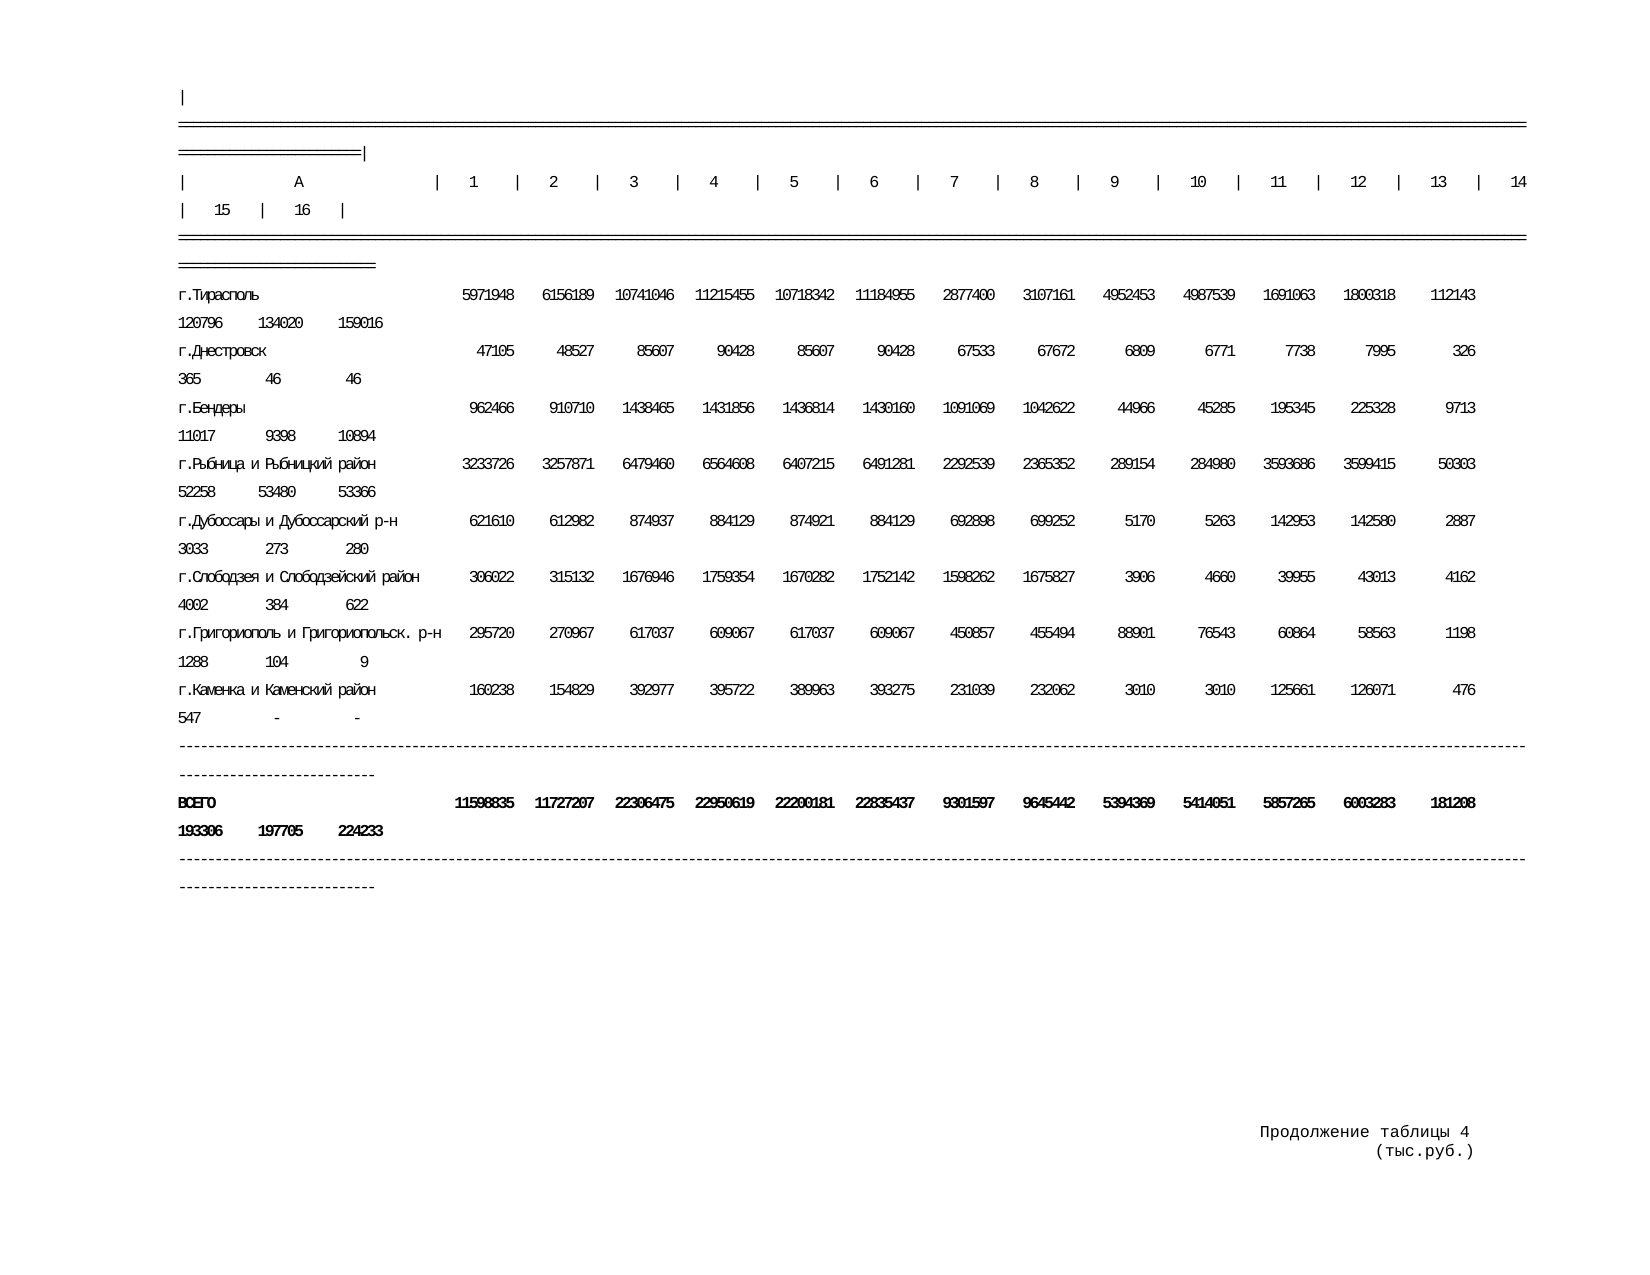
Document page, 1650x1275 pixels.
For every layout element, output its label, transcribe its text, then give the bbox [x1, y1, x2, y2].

text г.Слободзея и Слободзейский район 306022 315132 1676946 1759354 1670282 1752142 1598262 1675827 3906 4660 39955 43013 4162 4002 384 622 [177, 568, 1532, 616]
text | А | 1 | 2 | 3 | 4 | 5 | 6 | 7 | 8 | 9 | 10 | 11 | 12 | 13 | 14 | 15 | 16 | [177, 173, 1532, 220]
text г.Днестровск 47105 48527 85607 90428 85607 90428 67533 67672 6809 6771 7738 7995 326 365 46 46 [177, 343, 1532, 390]
text г.Григориополь и Григориопольск. р-н 295720 270967 617037 609067 617037 609067 450857 455494 88901 76543 60864 58563 1198 1288 104 9 [177, 625, 1532, 672]
text ==================================================================================================================================================================================================================== [177, 230, 1532, 277]
text г.Дубоссары и Дубоссарский р-н 621610 612982 874937 884129 874921 884129 692898 699252 5170 5263 142953 142580 2887 3033 273 280 [177, 512, 1532, 559]
text г.Рыбница и Рыбницкий район 3233726 3257871 6479460 6564608 6407215 6491281 2292539 2365352 289154 284980 3593686 3599415 50303 52258 53480 53366 [177, 456, 1532, 503]
text г.Тирасполь 5971948 6156189 10741046 11215455 10718342 11184955 2877400 3107161 4952453 4987539 1691063 1800318 112143 120796 134020 159016 [177, 286, 1532, 333]
text -------------------------------------------------------------------------------------------------------------------------------------------------------------------------------------------------------------------- [177, 738, 1532, 785]
text г.Бендеры 962466 910710 1438465 1431856 1436814 1430160 1091069 1042622 44966 45285 195345 225328 9713 11017 9398 10894 [177, 399, 1532, 446]
text ВСЕГО 11598835 11727207 22306475 22950619 22200181 22835437 9301597 9645442 5394369 5414051 5857265 6003283 181208 193306 197705 224233 [177, 794, 1532, 841]
text (тыс.руб.) [177, 1142, 1532, 1161]
text -------------------------------------------------------------------------------------------------------------------------------------------------------------------------------------------------------------------- [177, 851, 1532, 898]
text г.Каменка и Каменский район 160238 154829 392977 395722 389963 393275 231039 232062 3010 3010 125661 126071 476 547 - - [177, 681, 1532, 728]
text Продолжение таблицы 4 [177, 1123, 1532, 1142]
text |==================================================================================================================================================================================================================| [177, 89, 1532, 164]
